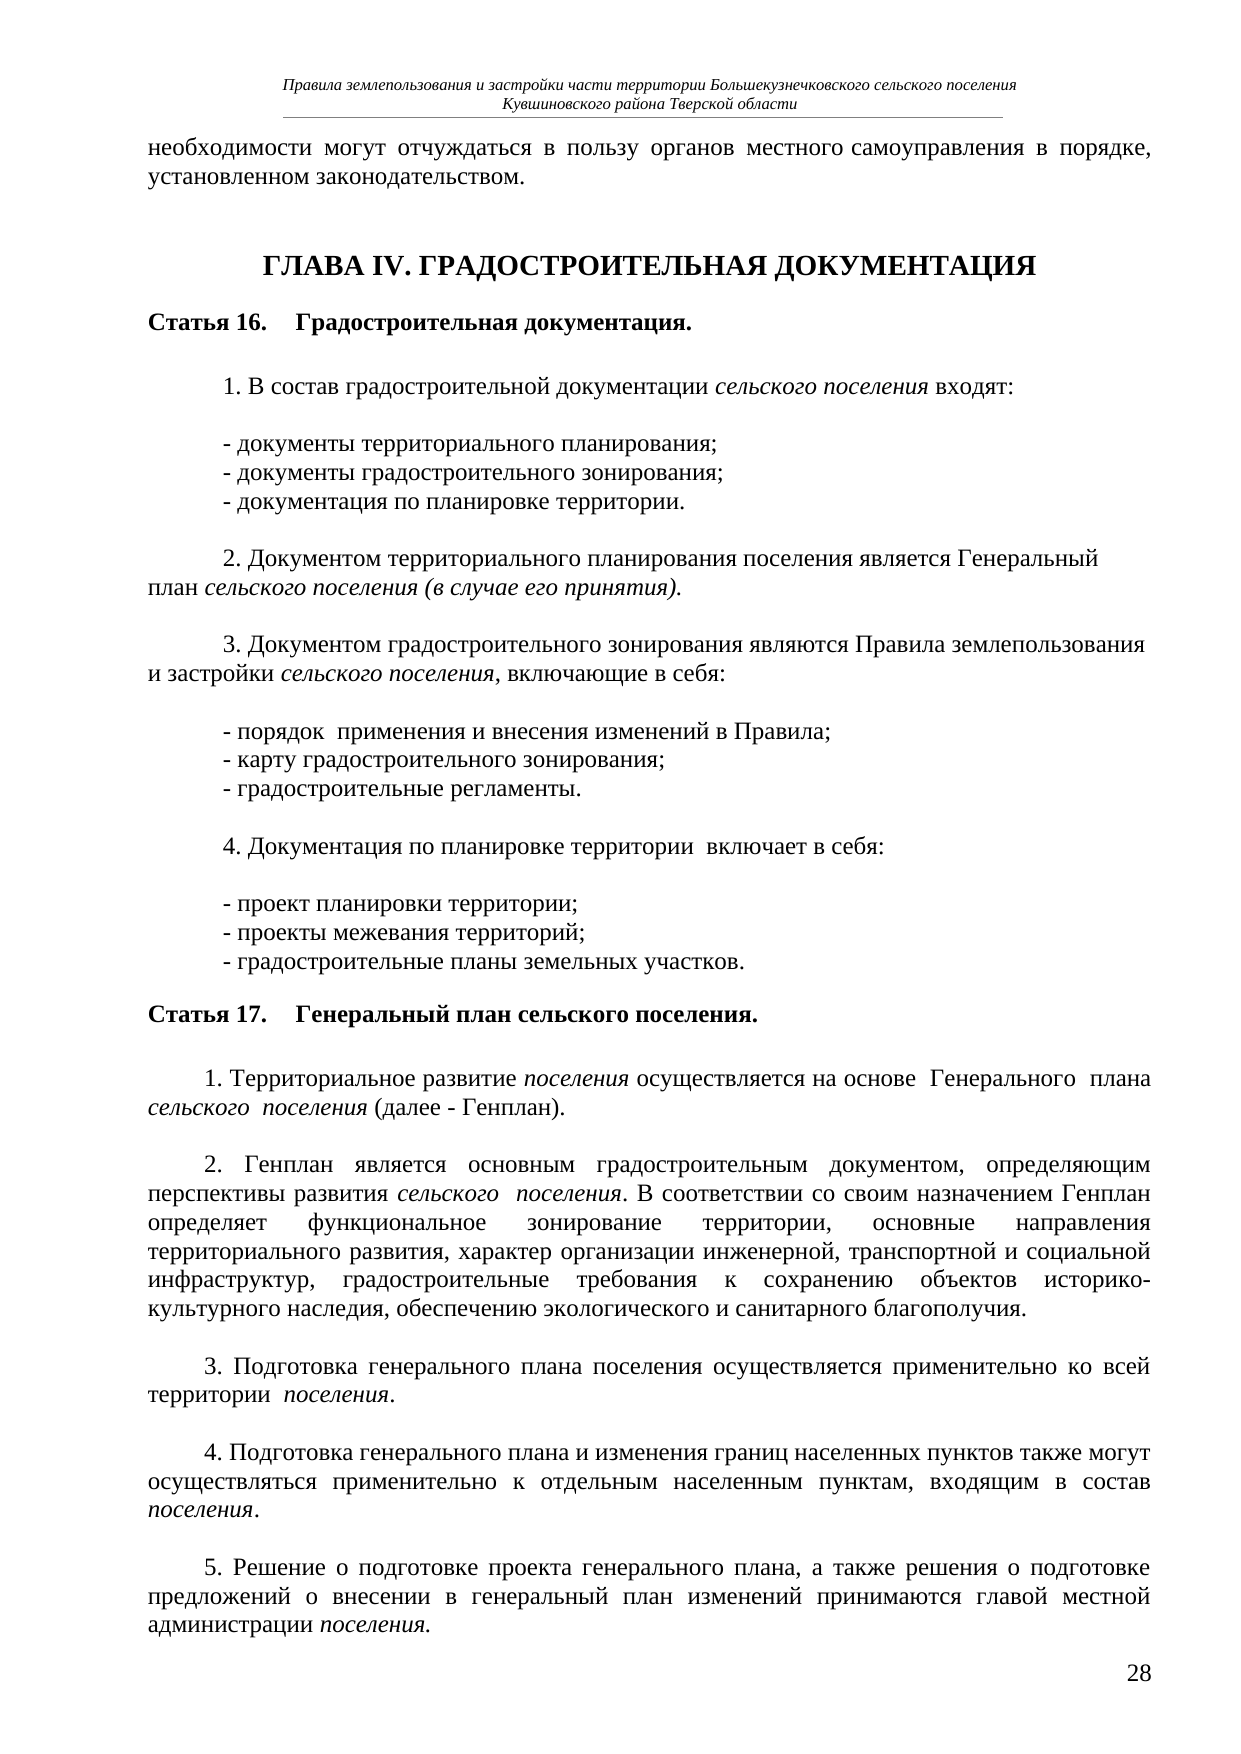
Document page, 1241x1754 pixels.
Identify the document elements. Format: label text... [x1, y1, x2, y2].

text - порядок применения и внесения изменений в Правила; [148, 716, 1152, 744]
text 3. Подготовка генерального плана поселения осуществляется применительно ко всей территории поселения. [148, 1351, 1152, 1408]
text - проект планировки территории; [148, 888, 1152, 917]
text 3. Документом градостроительного зонирования являются Правила землепользования и застройки сельского поселения, включающие в себя: [148, 629, 1152, 687]
text - документация по планировке территории. [148, 486, 1152, 514]
text - карту градостроительного зонирования; [148, 744, 1152, 773]
text 1. Территориальное развитие поселения осуществляется на основе Генерального плана сельского поселения (далее - Генплан). [148, 1063, 1152, 1121]
text - проекты межевания территорий; [148, 917, 1152, 946]
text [148, 132, 1152, 190]
text - градостроительные планы земельных участков. [148, 946, 1152, 974]
text - документы градостроительного зонирования; [148, 457, 1152, 486]
text 1. В состав градостроительной документации сельского поселения входят: [148, 371, 1152, 399]
subtitle Статья 16. Градостроительная документация. [148, 307, 1152, 336]
text 5. Решение о подготовке проекта генерального плана, а также решения о подготовке предложений о внесении в генеральный план изменений принимаются главой местной администрации поселения. [148, 1552, 1152, 1638]
text 4. Подготовка генерального плана и изменения границ населенных пунктов также могут осуществляться применительно к отдельным населенным пунктам, входящим в состав поселения. [148, 1437, 1152, 1523]
subtitle ГЛАВА IV. ГРАДОСТРОИТЕЛЬНАЯ ДОКУМЕНТАЦИЯ [148, 248, 1152, 282]
text - документы территориального планирования; [148, 428, 1152, 457]
subtitle Статья 17. Генеральный план сельского поселения. [148, 999, 1152, 1028]
text 2. Генплан является основным градостроительным документом, определяющим перспективы развития сельского поселения. В соответствии со своим назначением Генплан определяет функциональное зонирование территории, основные направления территориального развития, характер организации инженерной, транспортной и социальной инфраструктур, градостроительные требования к сохранению объектов историко-культурного наследия, обеспечению экологического и санитарного благополучия. [148, 1149, 1152, 1322]
text 4. Документация по планировке территории включает в себя: [148, 831, 1152, 859]
text 2. Документом территориального планирования поселения является Генеральный план сельского поселения (в случае его принятия). [148, 543, 1152, 601]
text - градостроительные регламенты. [148, 773, 1152, 802]
